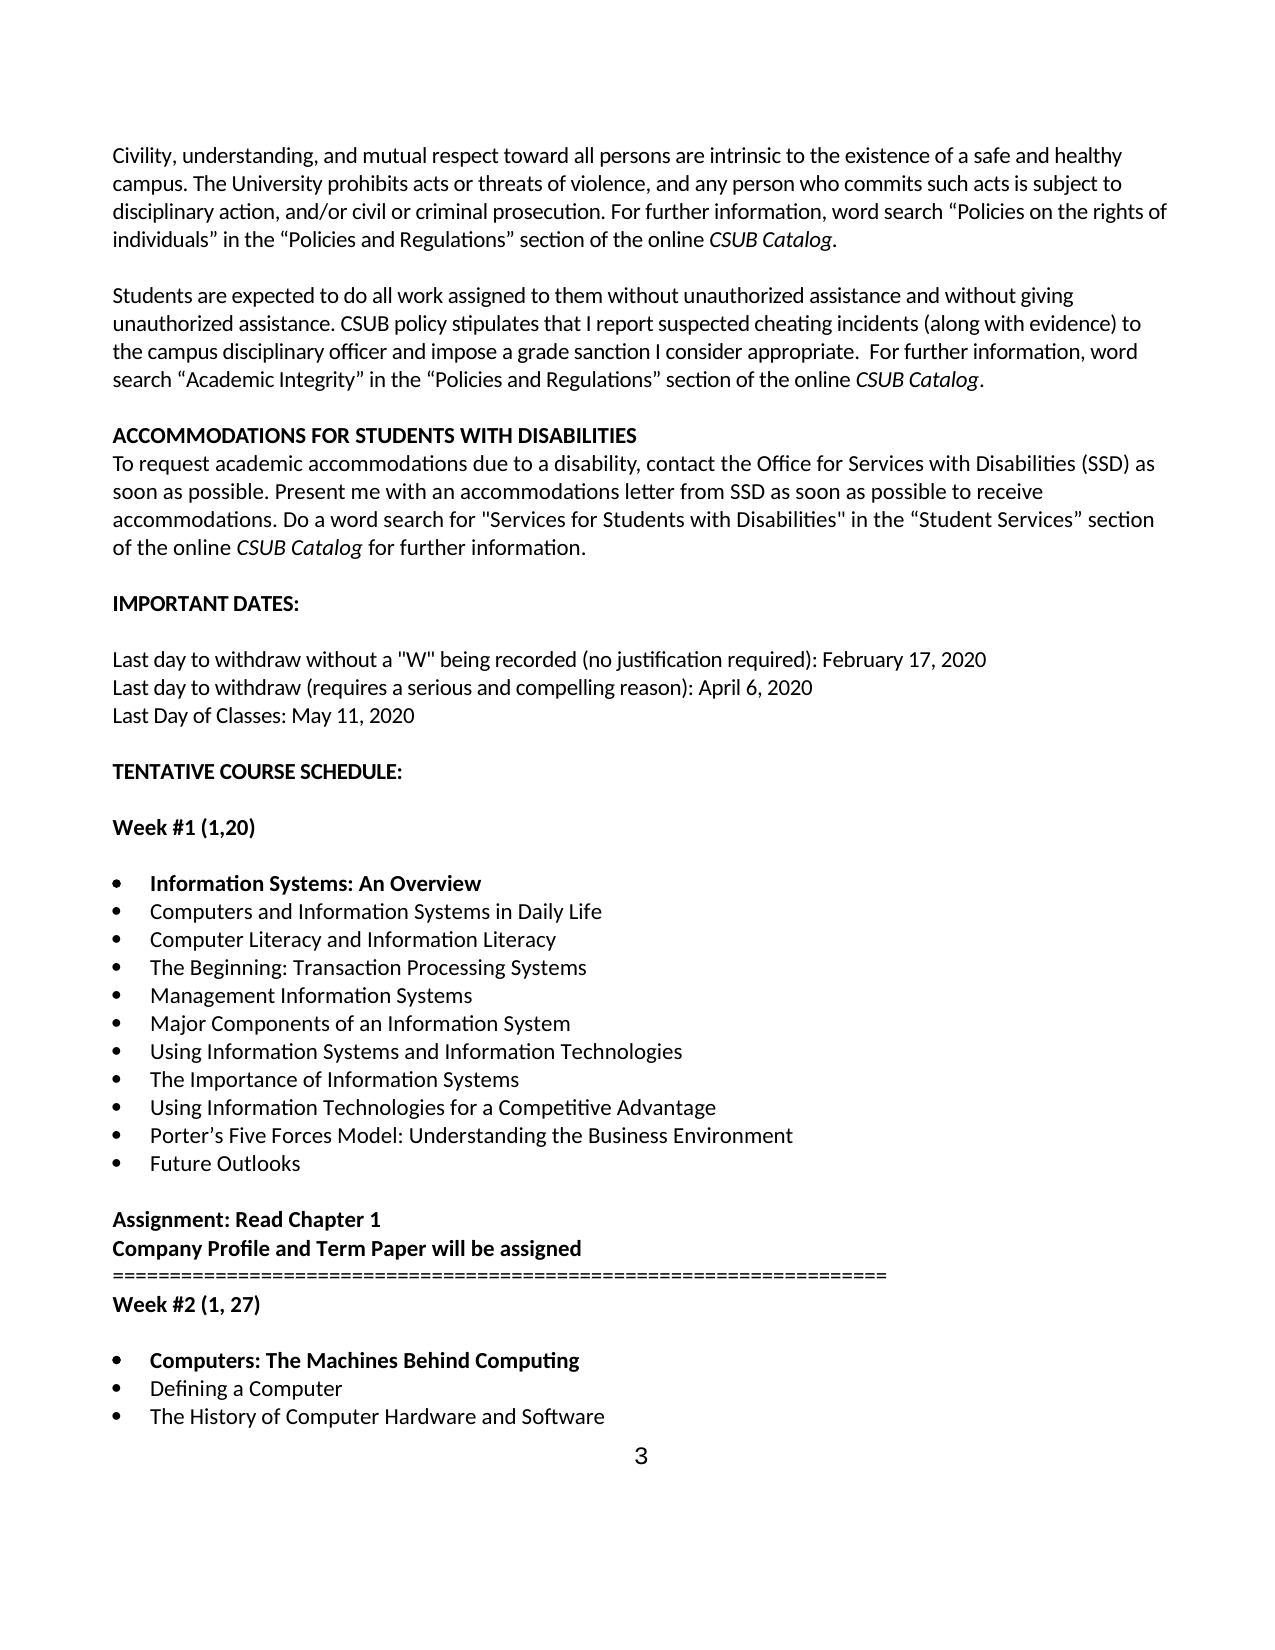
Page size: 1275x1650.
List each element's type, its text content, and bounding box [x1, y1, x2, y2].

text ==================================================================== [112, 1262, 1170, 1290]
text Assignment: Read Chapter 1 [112, 1206, 1170, 1234]
text Week #1 (1,20) [112, 813, 1170, 841]
list Information Systems: An Overview [112, 869, 1170, 897]
list Computers: The Machines Behind Computing [112, 1346, 1170, 1374]
text TENTATIVE COURSE SCHEDULE: [112, 757, 1170, 785]
text Last day to withdraw (requires a serious and compelling reason): April 6, 2020 [112, 673, 1170, 701]
list Major Components of an Information System [112, 1009, 1170, 1037]
list Defining a Computer [112, 1374, 1170, 1402]
list The Importance of Information Systems [112, 1066, 1170, 1093]
text IMPORTANT DATES: [112, 589, 1170, 617]
list The History of Computer Hardware and Software [112, 1402, 1170, 1430]
list The Beginning: Transaction Processing Systems [112, 953, 1170, 981]
text Last Day of Classes: May 11, 2020 [112, 701, 1170, 729]
list Computers and Information Systems in Daily Life [112, 897, 1170, 925]
text To request academic accommodations due to a disability, contact the Office for Services with Disabilities (SSD) as soon as possible. Present me with an accommodations letter from SSD as soon as possible to receive accommodations. Do a word search for "Services for Students with Disabilities" in the “Student Services” section of the online CSUB Catalog for further information. [112, 449, 1170, 561]
text Last day to withdraw without a "W" being recorded (no justification required): February 17, 2020 [112, 645, 1170, 673]
list Porter’s Five Forces Model: Understanding the Business Environment [112, 1122, 1170, 1149]
text Week #2 (1, 27) [112, 1290, 1170, 1318]
list Using Information Systems and Information Technologies [112, 1037, 1170, 1066]
list Computer Literacy and Information Literacy [112, 925, 1170, 953]
text Civility, understanding, and mutual respect toward all persons are intrinsic to the existence of a safe and healthy campus. The University prohibits acts or threats of violence, and any person who commits such acts is subject to disciplinary action, and/or civil or criminal prosecution. For further information, word search “Policies on the rights of individuals” in the “Policies and Regulations” section of the online CSUB Catalog. [112, 141, 1170, 253]
text Students are expected to do all work assigned to them without unauthorized assistance and without giving unauthorized assistance. CSUB policy stipulates that I report suspected cheating incidents (along with evidence) to the campus disciplinary officer and impose a grade sanction I consider appropriate. For further information, word search “Academic Integrity” in the “Policies and Regulations” section of the online CSUB Catalog. [112, 281, 1170, 393]
list Future Outlooks [112, 1149, 1170, 1178]
list Management Information Systems [112, 981, 1170, 1009]
text Accommodations for Students with Disabilities [112, 421, 1170, 449]
text Company Profile and Term Paper will be assigned [112, 1234, 1170, 1262]
list Using Information Technologies for a Competitive Advantage [112, 1093, 1170, 1122]
